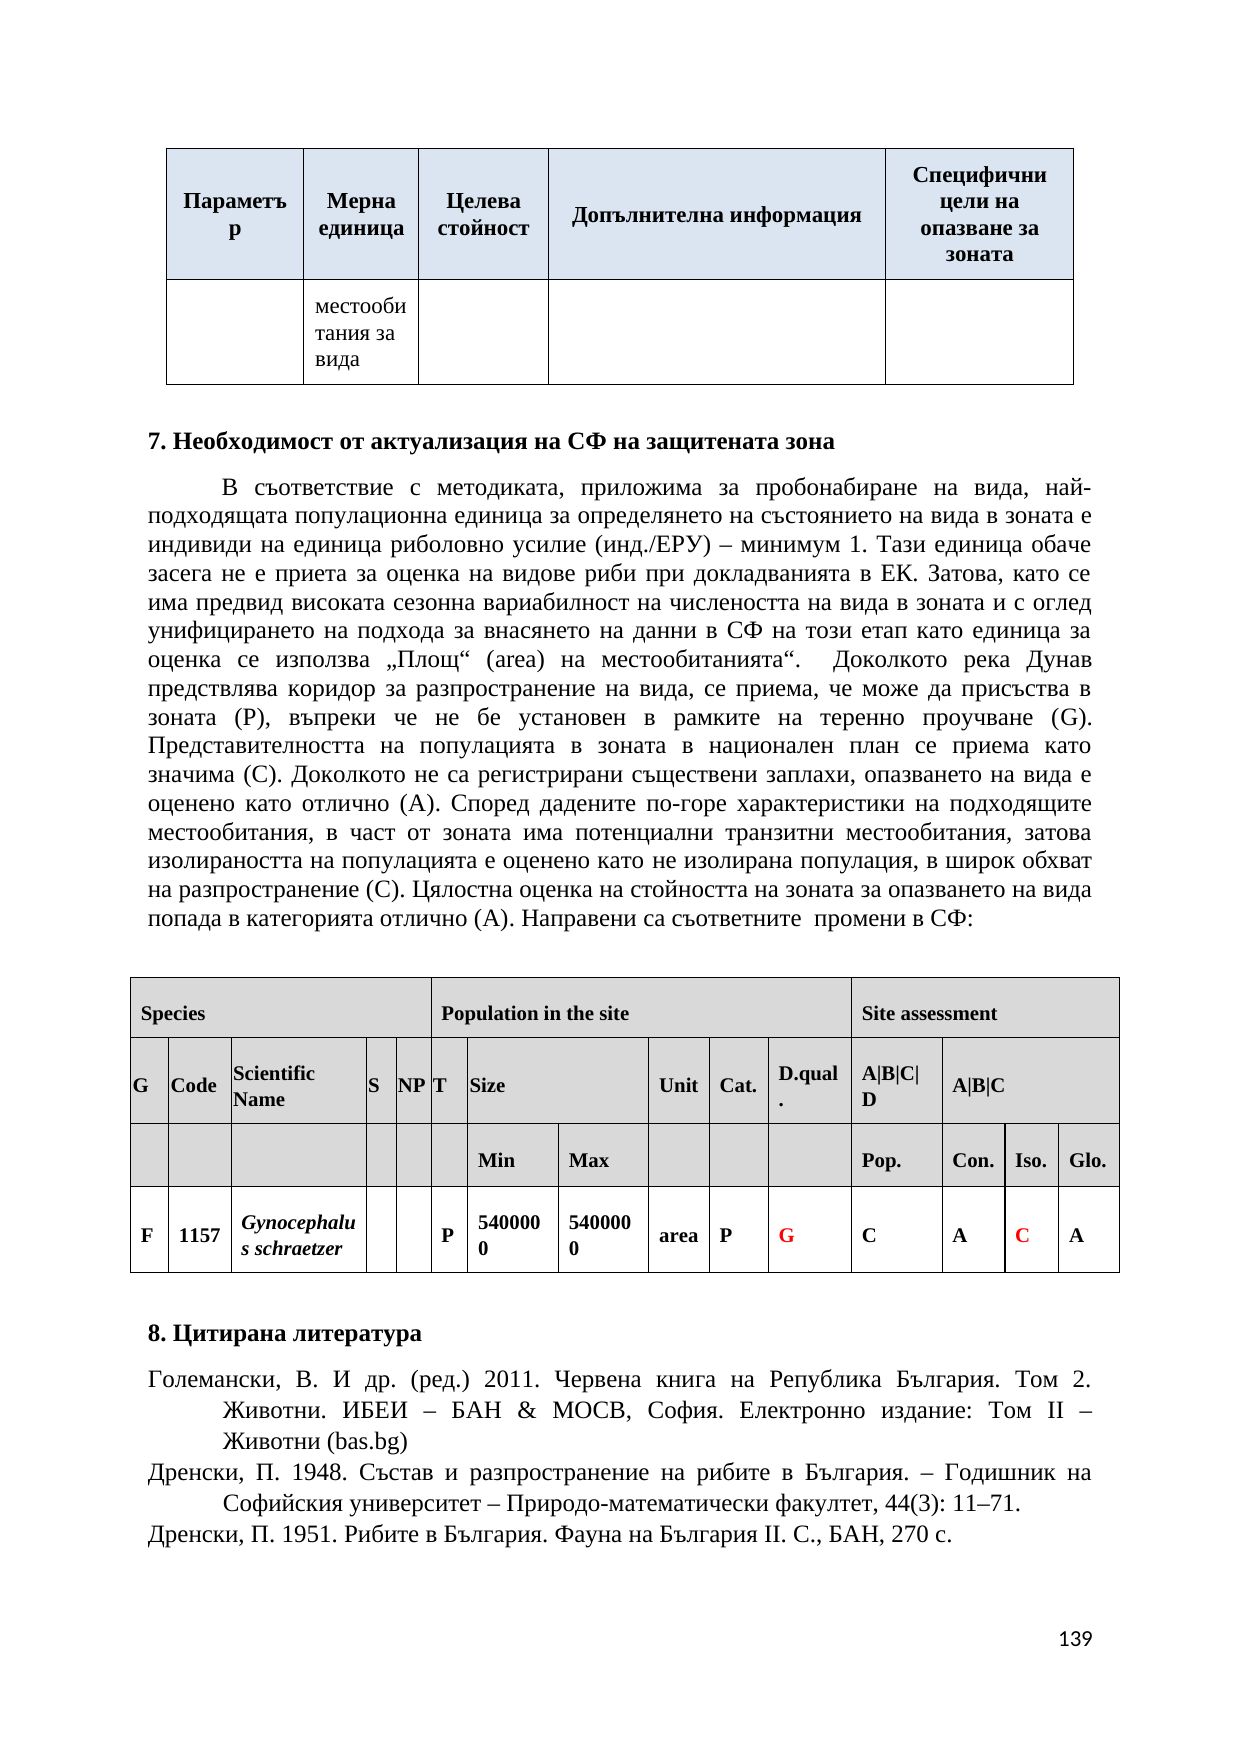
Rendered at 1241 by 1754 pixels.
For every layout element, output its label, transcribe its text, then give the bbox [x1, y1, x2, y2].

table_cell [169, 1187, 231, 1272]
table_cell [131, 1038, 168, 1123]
text Големански, В. И др. (ред.) 2011. Червена книга на Република България. Том 2. Животни. ИБЕИ – БАН & МОСВ, София. Електронно издание: Том II – Животни (bas.bg) [148, 1364, 1093, 1454]
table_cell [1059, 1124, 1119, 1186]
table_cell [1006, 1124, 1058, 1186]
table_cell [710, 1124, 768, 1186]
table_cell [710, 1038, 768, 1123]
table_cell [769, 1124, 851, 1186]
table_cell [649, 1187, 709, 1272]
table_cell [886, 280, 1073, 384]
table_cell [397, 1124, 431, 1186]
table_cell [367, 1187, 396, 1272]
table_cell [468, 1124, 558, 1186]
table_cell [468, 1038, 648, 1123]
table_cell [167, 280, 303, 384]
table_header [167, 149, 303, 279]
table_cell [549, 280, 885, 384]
text Дренски, П. 1951. Рибите в България. Фауна на България II. С., БАН, 270 с. [148, 1519, 1093, 1548]
text Дренски, П. 1948. Състав и разпространение на рибите в България. – Годишник на Софийския университет – Природо-математически факултет, 44(3): 11–71. [148, 1457, 1093, 1517]
text 8. Цитирана литература [148, 1318, 1093, 1347]
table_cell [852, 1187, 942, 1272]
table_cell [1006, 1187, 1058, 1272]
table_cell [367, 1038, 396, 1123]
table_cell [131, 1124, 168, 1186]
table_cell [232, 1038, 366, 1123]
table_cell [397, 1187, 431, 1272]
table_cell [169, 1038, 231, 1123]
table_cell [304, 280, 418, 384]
text В съответствие с методиката, приложима за пробонабиране на вида, най-подходящата популационна единица за определянето на състоянието на вида в зоната е индивиди на единица риболовно усилие (инд./ЕРУ) – минимум 1. Тази единица обаче засега не е приета за оценка на видове риби при докладванията в ЕК. Затова, като се има предвид високата сезонна вариабилност на числеността на вида в зоната и с оглед унифицирането на подхода за внасянето на данни в СФ на този етап като единица за оценка се използва „Площ“ (area) на местообитанията“. Доколкото река Дунав предствлява коридор за разпространение на вида, се приема, че може да присъства в зоната (P), въпреки че не бе установен в рамките на теренно проучване (G). Представителността на популацията в зоната в национален план се приема като значима (С). Доколкото не са регистрирани съществени заплахи, опазването на вида е оценено като отлично (А). Според дадените по-горе характеристики на подходящите местообитания, в част от зоната има потенциални транзитни местообитания, затова изолираността на популацията е оценено като не изолирана популация, в широк обхват на разпространение (C). Цялостна оценка на стойността на зоната за опазването на вида попада в категорията отлично (A). Направени са съответните промени в СФ: [148, 472, 1093, 932]
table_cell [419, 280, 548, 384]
text 7. Необходимост от актуализация на СФ на защитената зона [148, 426, 1093, 455]
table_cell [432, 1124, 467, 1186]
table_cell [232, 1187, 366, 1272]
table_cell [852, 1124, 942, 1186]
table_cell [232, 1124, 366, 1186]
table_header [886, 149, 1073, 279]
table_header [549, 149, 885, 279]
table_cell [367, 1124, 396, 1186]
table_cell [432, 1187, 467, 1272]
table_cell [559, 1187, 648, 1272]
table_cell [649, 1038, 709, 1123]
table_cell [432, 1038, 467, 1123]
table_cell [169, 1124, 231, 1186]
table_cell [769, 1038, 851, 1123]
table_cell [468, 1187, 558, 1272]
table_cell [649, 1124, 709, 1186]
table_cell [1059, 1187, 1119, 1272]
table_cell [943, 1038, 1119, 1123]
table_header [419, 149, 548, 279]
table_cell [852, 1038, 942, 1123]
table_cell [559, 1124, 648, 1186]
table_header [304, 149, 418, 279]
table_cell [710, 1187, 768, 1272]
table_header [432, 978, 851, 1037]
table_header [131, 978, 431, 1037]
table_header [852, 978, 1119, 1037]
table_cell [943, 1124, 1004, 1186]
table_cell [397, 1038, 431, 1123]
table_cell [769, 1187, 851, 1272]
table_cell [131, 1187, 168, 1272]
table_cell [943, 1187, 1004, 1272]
